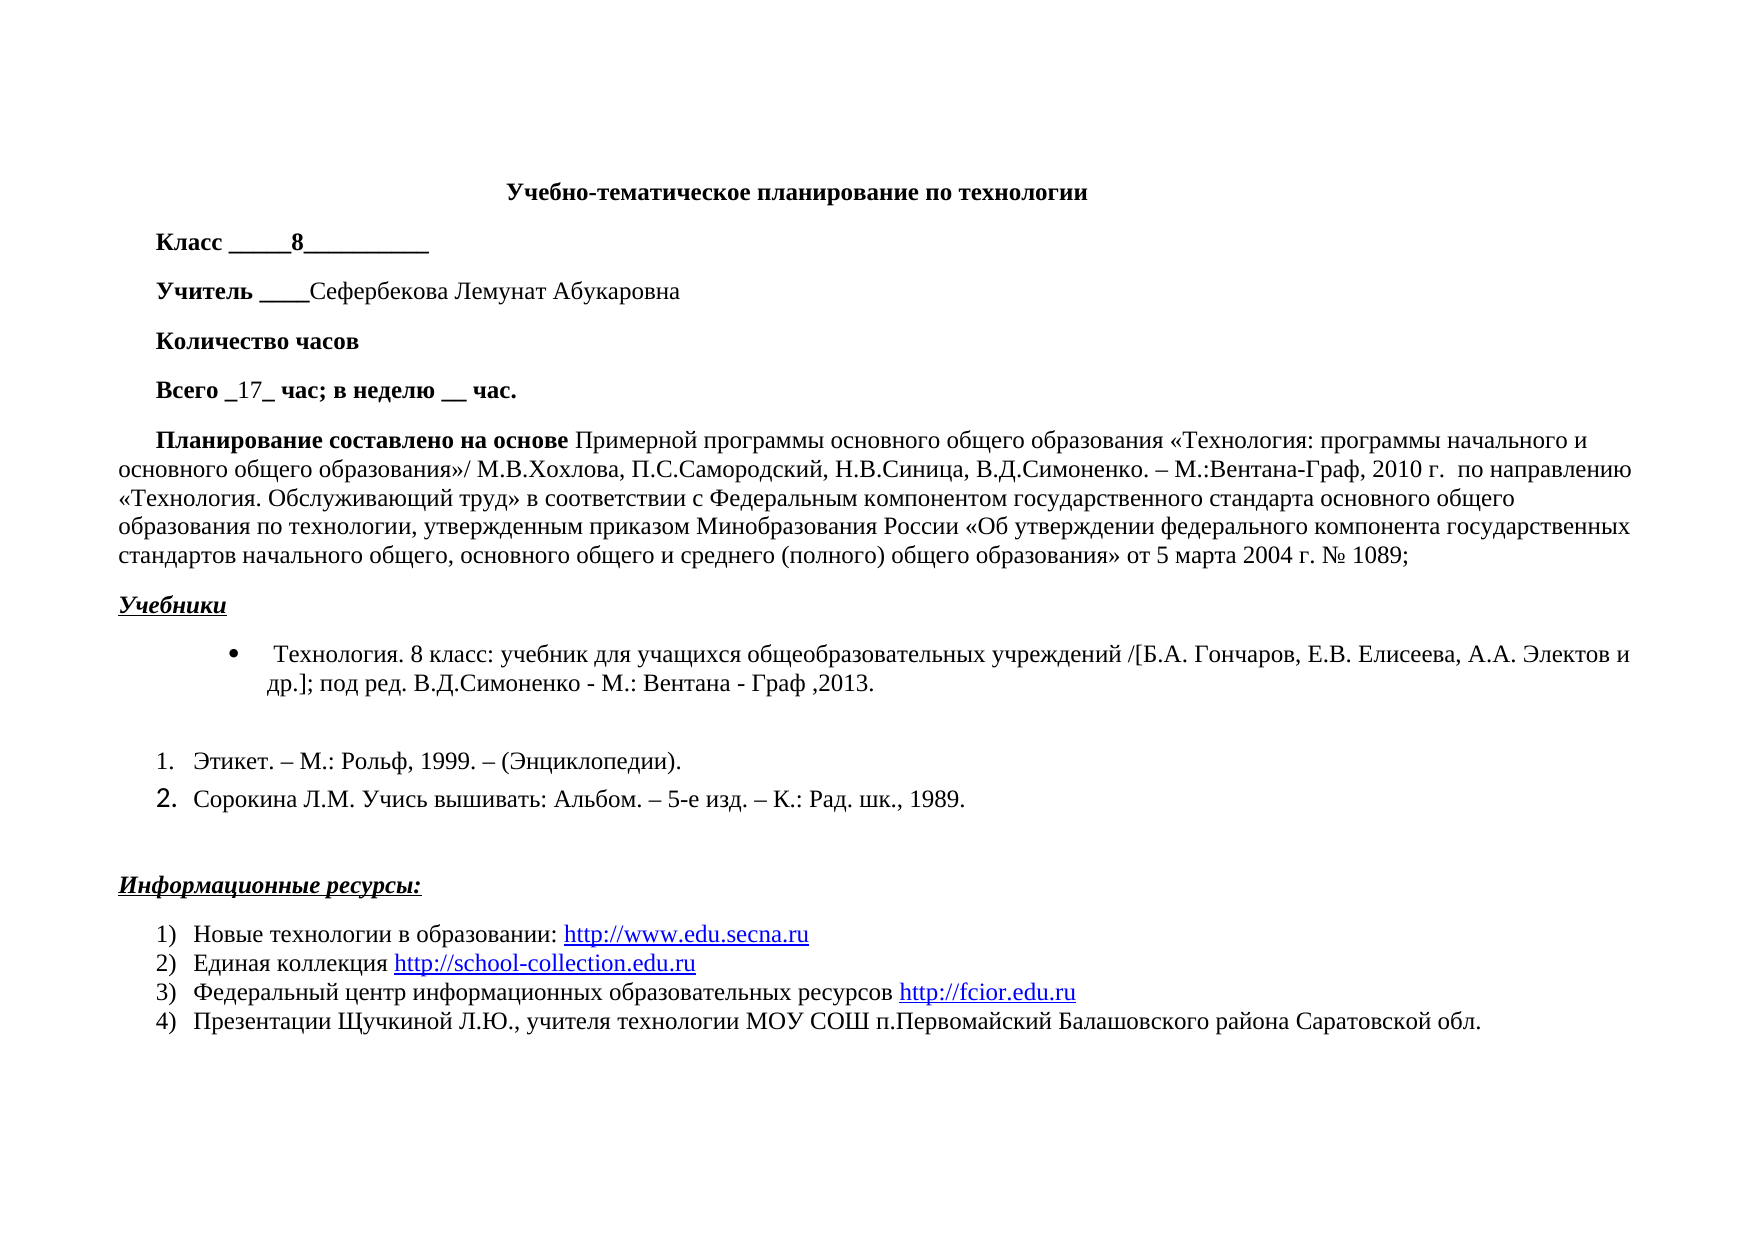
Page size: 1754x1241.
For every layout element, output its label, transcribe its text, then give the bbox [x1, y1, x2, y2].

text Учебно-тематическое планирование по технологии [118, 177, 1636, 206]
text Планирование составлено на основе Примерной программы основного общего образования «Технология: программы начального и основного общего образования»/ М.В.Хохлова, П.С.Самородский, Н.В.Синица, В.Д.Симоненко. – М.:Вентана-Граф, 2010 г. по направлению «Технология. Обслуживающий труд» в соответствии с Федеральным компонентом государственного стандарта основного общего образования по технологии, утвержденным приказом Минобразования России «Об утверждении федерального компонента государственных стандартов начального общего, основного общего и среднего (полного) общего образования» от 5 марта . № 1089; [118, 425, 1636, 569]
list Презентации Щучкиной Л.Ю., учителя технологии МОУ СОШ п.Первомайский Балашовского района Саратовской обл. [156, 1006, 1636, 1034]
text Всего _17_ час; в неделю __ час. [156, 376, 1636, 404]
text Информационные ресурсы: [118, 870, 1636, 899]
text Учитель ____Сефербекова Лемунат Абукаровна [156, 276, 1636, 305]
text Класс _____8__________ [156, 227, 1636, 256]
list Сорокина Л.М. Учись вышивать: Альбом. – 5-е изд. – К.: Рад. шк., 1989. [156, 779, 1636, 815]
list Новые технологии в образовании: http://www.edu.secna.ru [156, 919, 1636, 948]
text Количество часов [156, 326, 1636, 355]
text Учебники [118, 590, 1636, 618]
list Технология. 8 класс: учебник для учащихся общеобразовательных учреждений /[Б.А. Гончаров, Е.В. Елисеева, А.А. Электов и др.]; под ред. В.Д.Симоненко - М.: Вентана - Граф ,2013. [229, 639, 1636, 697]
list Федеральный центр информационных образовательных ресурсов http://fcior.edu.ru [156, 977, 1636, 1006]
list Этикет. – М.: Рольф, 1999. – (Энциклопедии). [156, 746, 1636, 775]
list Единая коллекция http://school-collection.edu.ru [156, 948, 1636, 977]
